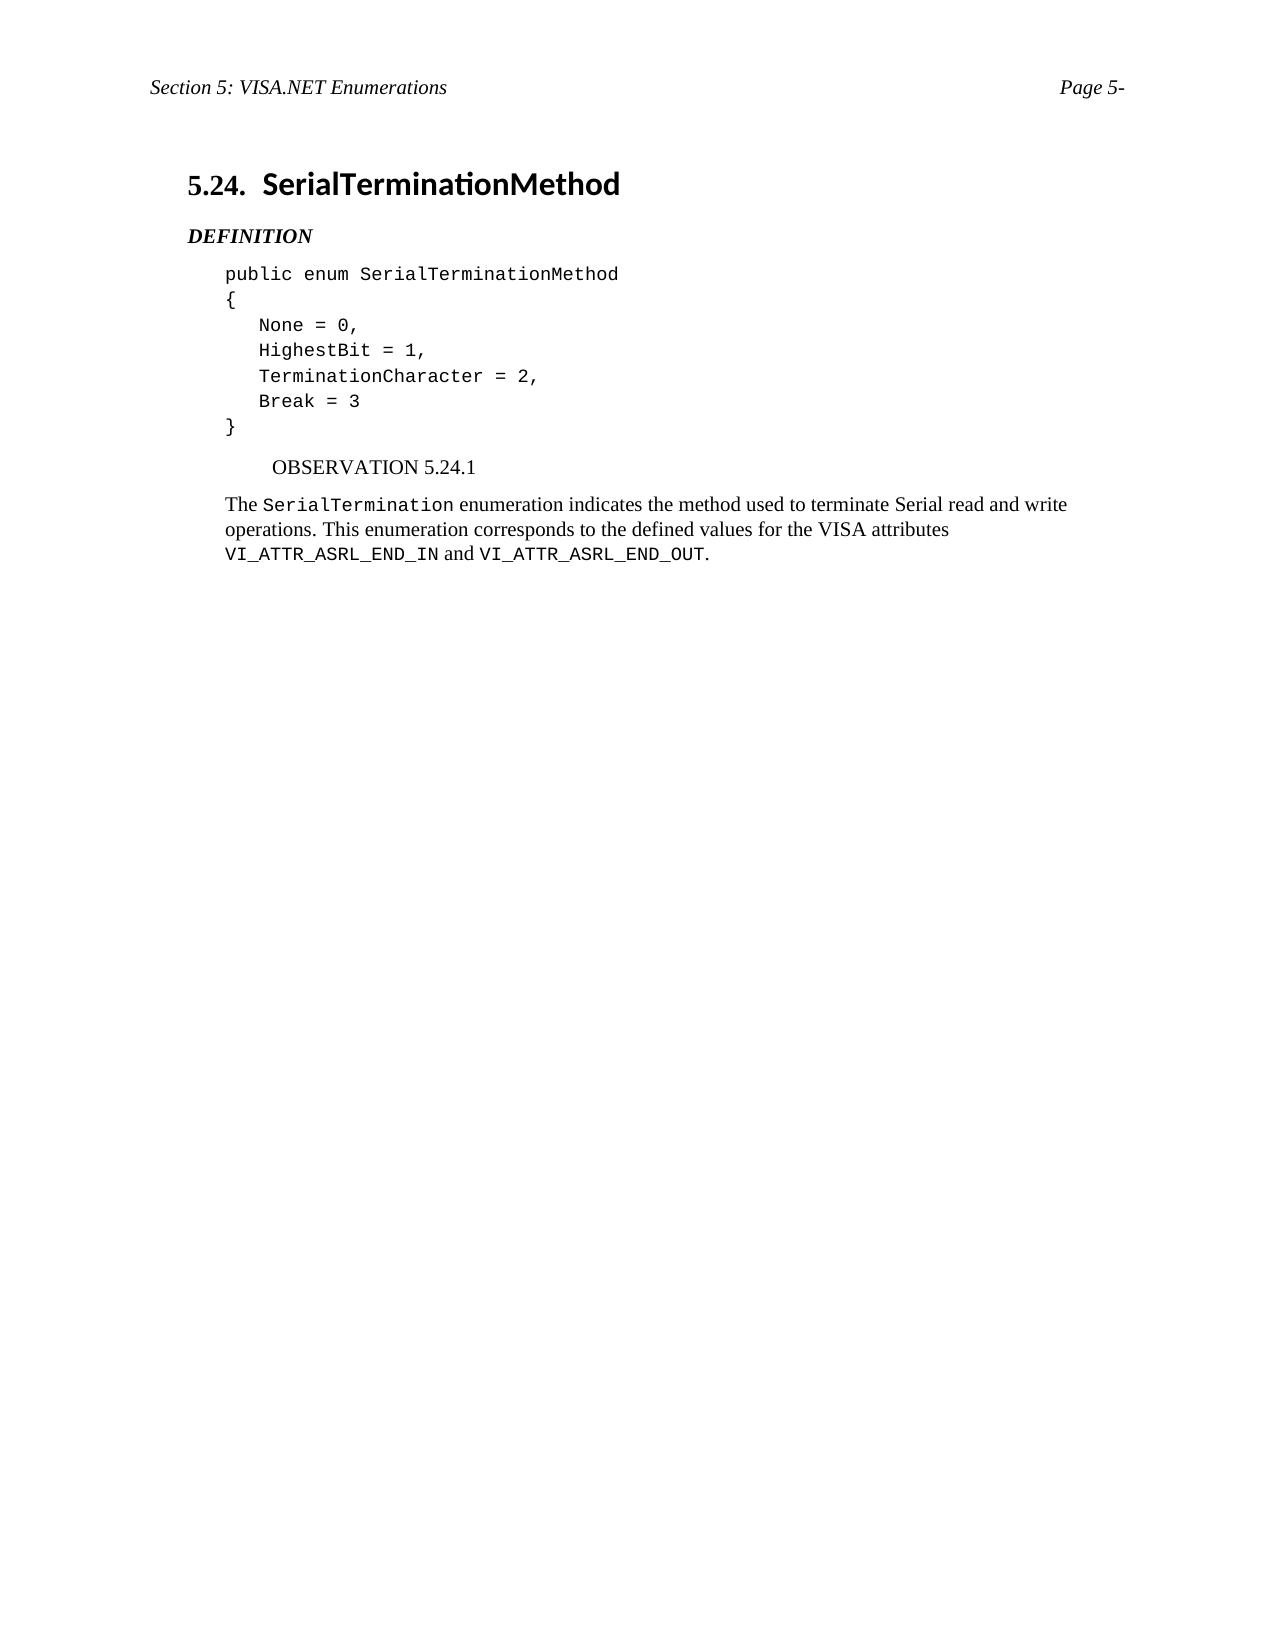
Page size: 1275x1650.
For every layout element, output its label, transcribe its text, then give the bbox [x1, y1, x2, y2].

subtitle SerialTerminationMethod [187, 162, 1125, 203]
text The SerialTermination enumeration indicates the method used to terminate Serial read and write operations. This enumeration corresponds to the defined values for the VISA attributes VI_ATTR_ASRL_END_IN and VI_ATTR_ASRL_END_OUT. [225, 492, 1125, 566]
table_header public enum SerialTerminationMethod { None = 0, HighestBit = 1, TerminationCharacter = 2, Break = 3 } [214, 261, 1136, 443]
subtitle Definition [187, 224, 1125, 248]
